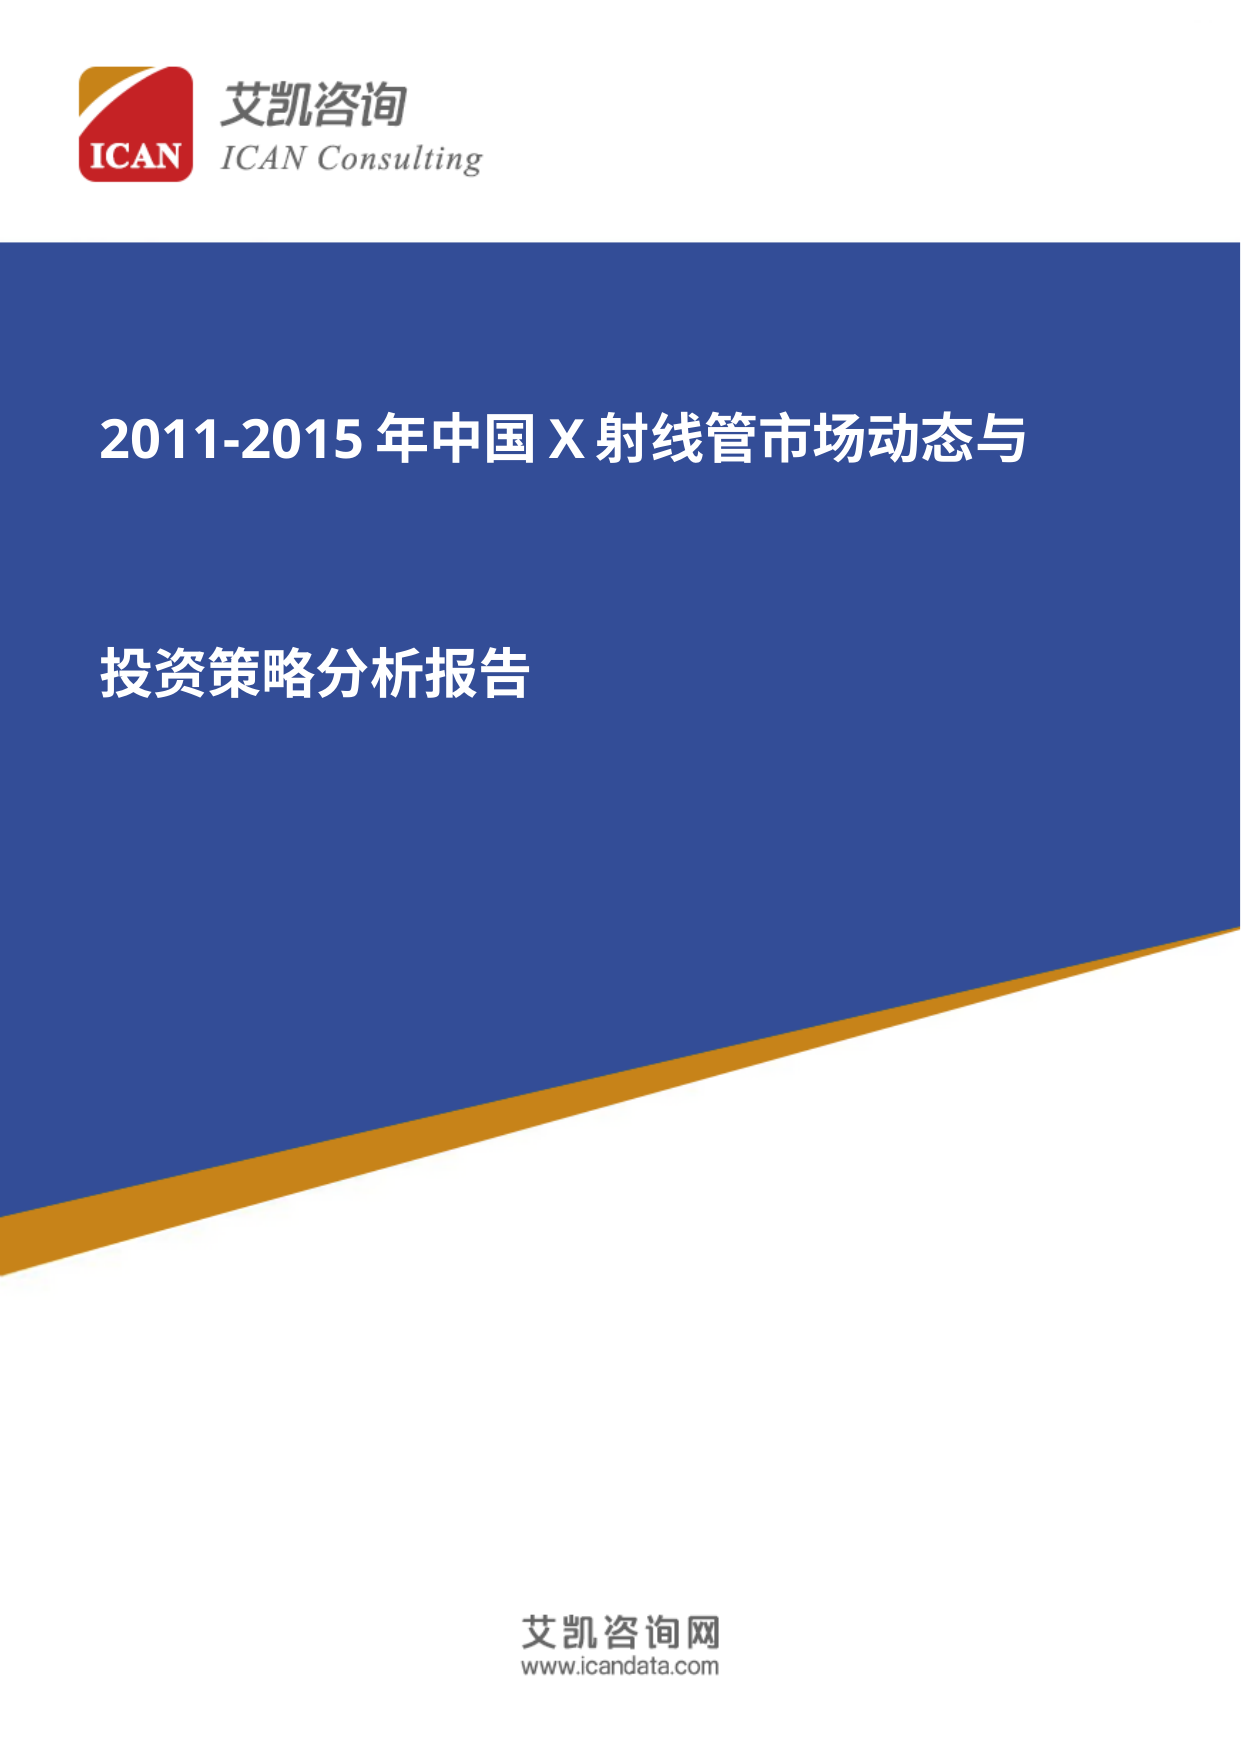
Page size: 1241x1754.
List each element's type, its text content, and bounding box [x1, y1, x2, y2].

picture [0, 5, 1241, 1754]
subtitle 2011-2015年中国X射线管市场动态与投资策略分析报告 [99, 386, 1053, 718]
